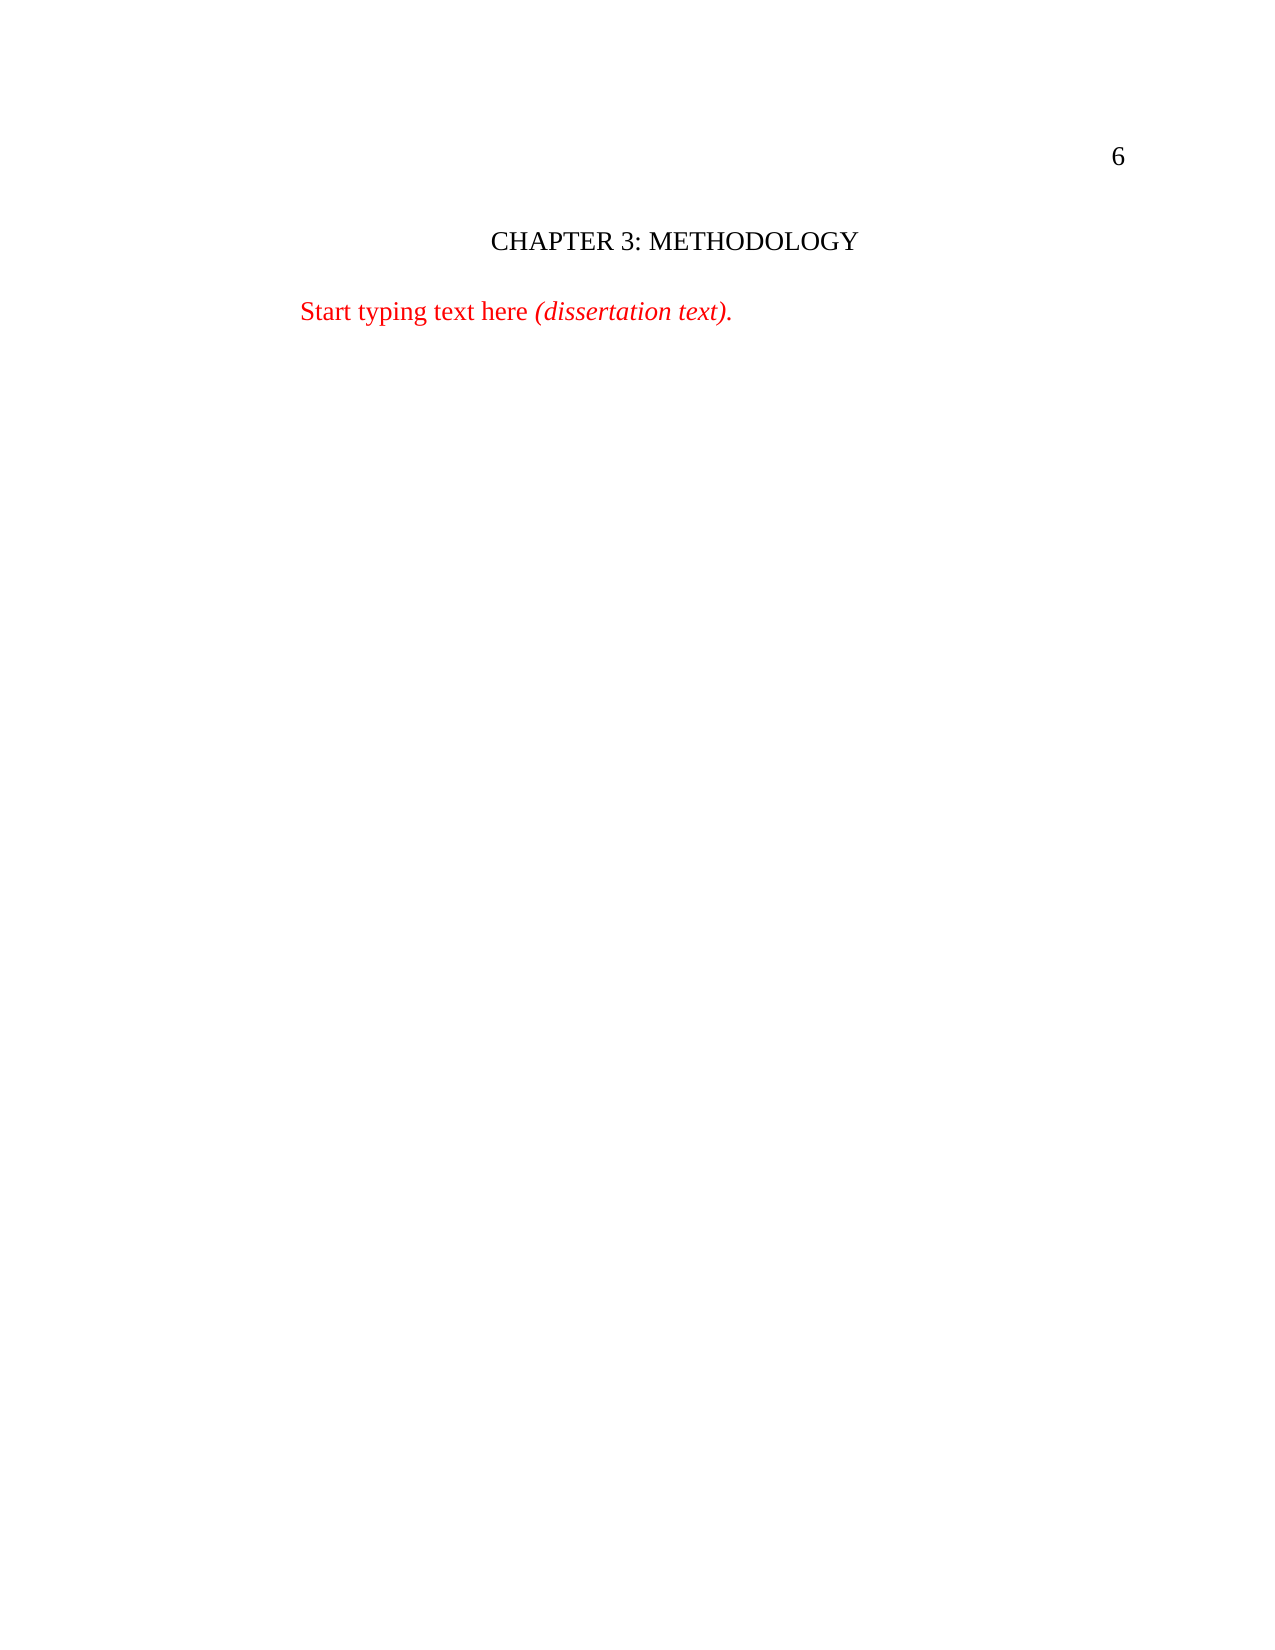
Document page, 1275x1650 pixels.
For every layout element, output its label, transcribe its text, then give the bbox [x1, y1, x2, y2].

text Start typing text here (dissertation text). [225, 280, 1125, 330]
title CHAPTER 3: METHODOLOGY [300, 230, 1050, 255]
